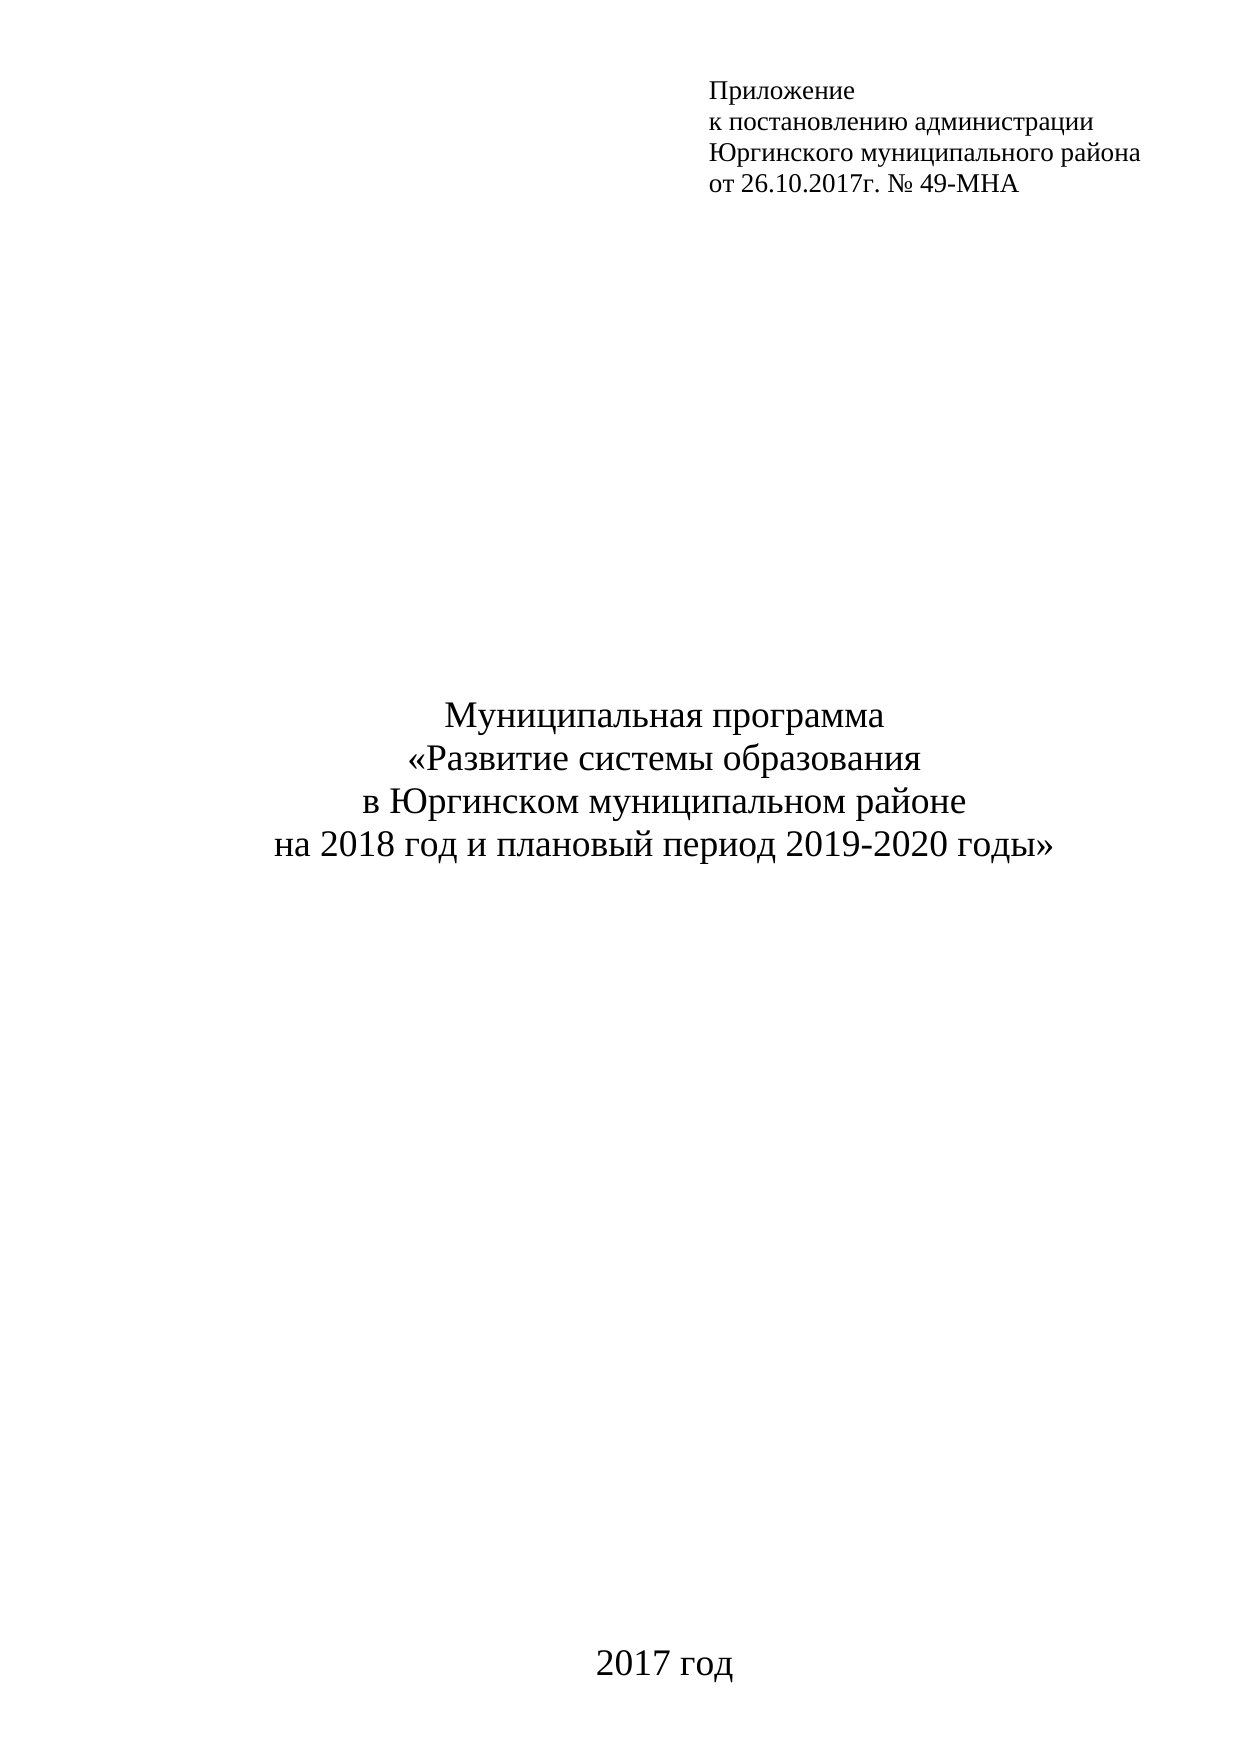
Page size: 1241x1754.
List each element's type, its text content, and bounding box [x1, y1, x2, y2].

text «Развитие системы образования [177, 735, 1152, 778]
text в Юргинском муниципальном районе [177, 778, 1152, 821]
text от 26.10.2017г. № 49-МНА [709, 167, 1152, 198]
text к постановлению администрации [709, 105, 1152, 136]
text на 2018 год и плановый период 2019-2020 годы» [177, 821, 1152, 864]
text Приложение [709, 74, 1152, 105]
text Юргинского муниципального района [709, 136, 1152, 167]
text Муниципальная программа [177, 692, 1152, 735]
text 2017 год [177, 1641, 1152, 1684]
